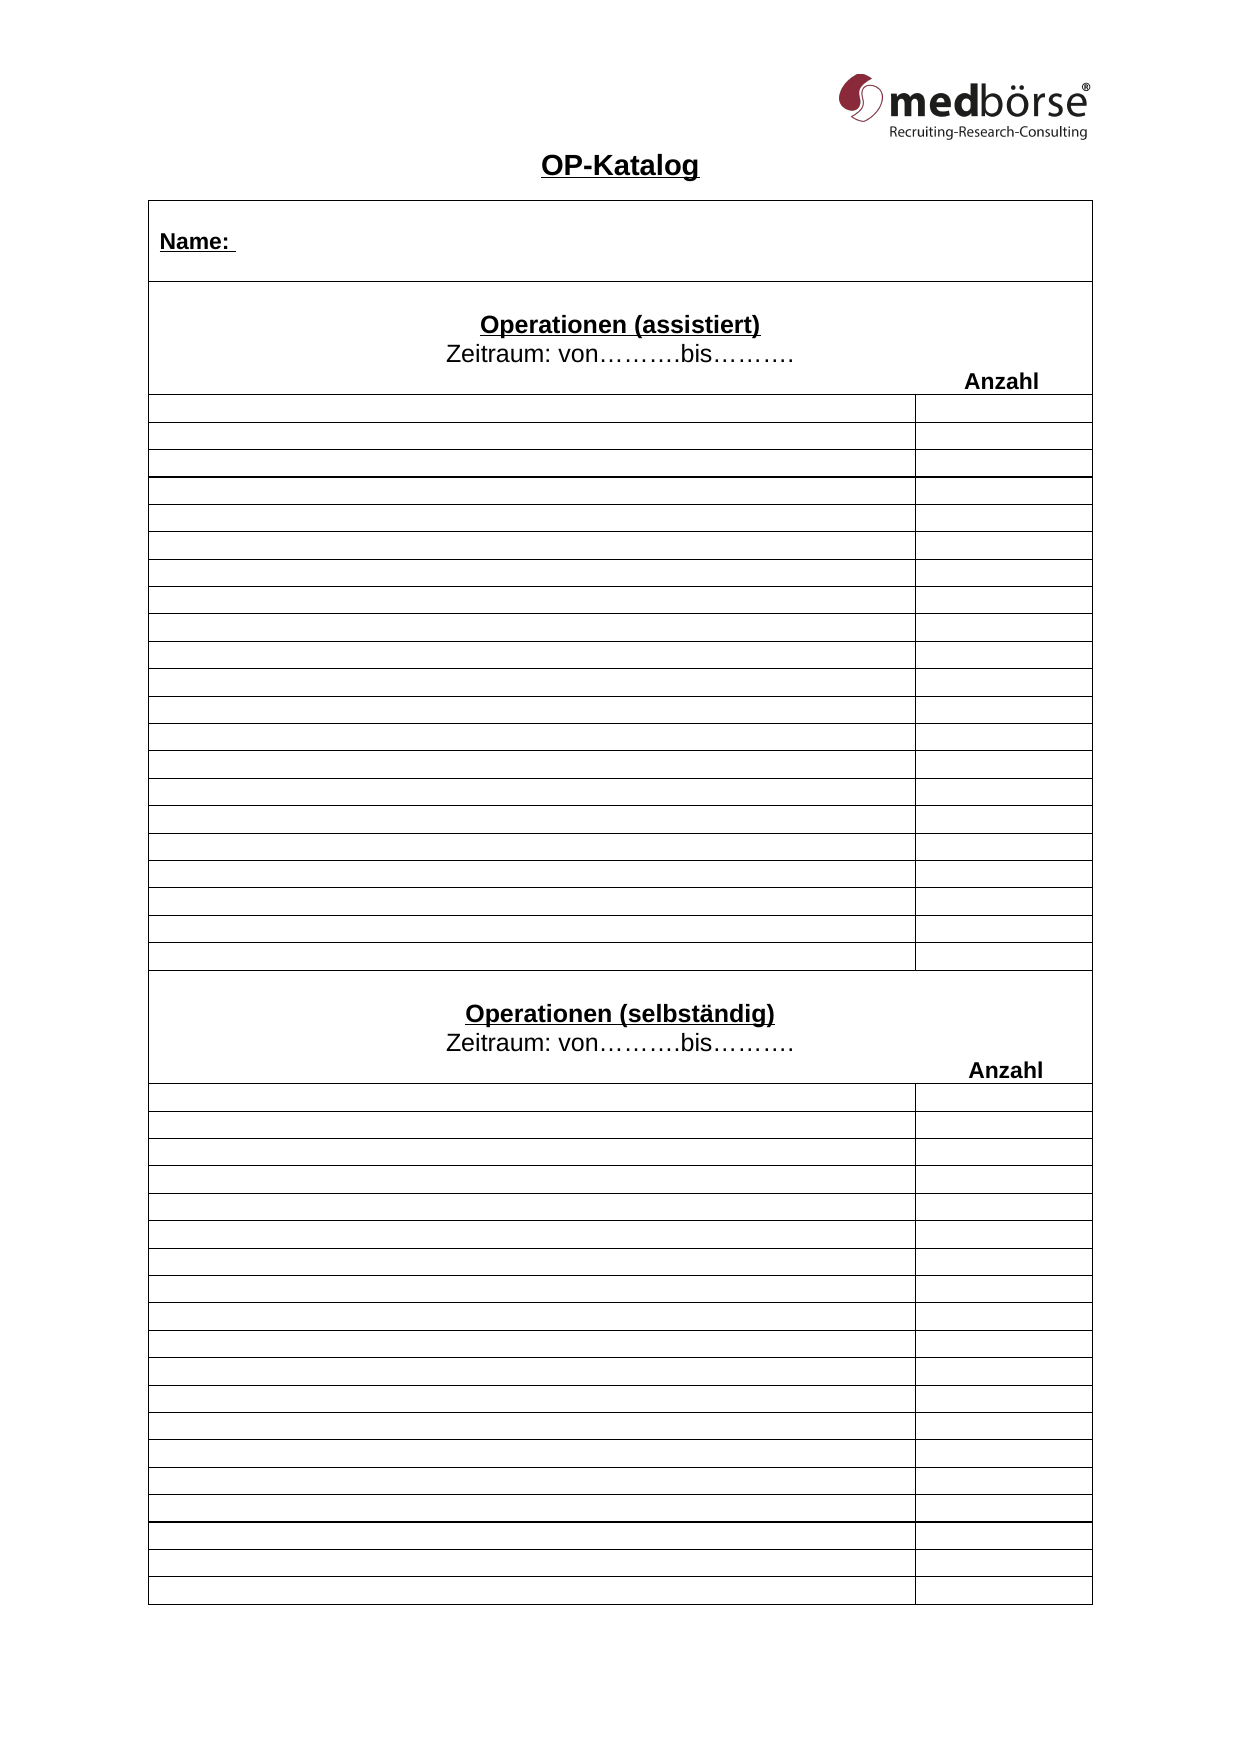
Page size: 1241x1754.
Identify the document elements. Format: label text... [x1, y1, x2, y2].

table_cell [916, 834, 1092, 860]
table_cell [149, 669, 915, 696]
table_cell [149, 614, 915, 641]
table_cell [916, 888, 1092, 915]
table_cell [916, 505, 1092, 531]
table_cell [916, 1139, 1092, 1165]
table_cell [916, 560, 1092, 586]
table_cell [149, 1440, 915, 1467]
table_cell [916, 1194, 1092, 1220]
table_cell [149, 916, 915, 942]
table_cell [916, 1577, 1092, 1604]
table_header Name: [149, 201, 1092, 281]
table_cell [916, 724, 1092, 750]
table_cell [149, 1139, 915, 1165]
table_cell [916, 642, 1092, 668]
table_cell [149, 834, 915, 860]
table_cell [149, 1166, 915, 1193]
table_cell [149, 1358, 915, 1384]
table_cell [916, 1468, 1092, 1494]
table_cell [149, 395, 915, 422]
table_cell [916, 1495, 1092, 1521]
table_cell [916, 587, 1092, 613]
table_cell [916, 1084, 1092, 1111]
table_cell [149, 1276, 915, 1302]
table_cell [149, 1303, 915, 1330]
table_cell [916, 1276, 1092, 1302]
table_cell [149, 450, 915, 476]
table_cell [916, 916, 1092, 942]
table_cell [149, 587, 915, 613]
table_cell [149, 1221, 915, 1247]
table_cell [149, 943, 915, 969]
table_cell [149, 1468, 915, 1494]
table_cell [916, 669, 1092, 696]
table_cell [149, 478, 915, 504]
table_cell [916, 1331, 1092, 1357]
table_cell [149, 423, 915, 449]
table_cell Operationen (selbständig) Zeitraum: von……….bis………. Anzahl [149, 971, 1092, 1083]
table_cell [149, 1413, 915, 1439]
table_cell [149, 806, 915, 832]
table_cell [916, 1303, 1092, 1330]
table_cell [149, 779, 915, 805]
table_cell [149, 751, 915, 778]
table_cell [149, 697, 915, 723]
table_cell [149, 532, 915, 558]
table_cell [916, 1386, 1092, 1412]
table_cell [916, 1166, 1092, 1193]
table_cell [149, 1495, 915, 1521]
table_cell [149, 1386, 915, 1412]
table_cell [149, 1084, 915, 1111]
table_cell [149, 861, 915, 887]
table_cell [916, 1221, 1092, 1247]
table_cell [149, 1331, 915, 1357]
table_cell [149, 560, 915, 586]
table_cell [916, 943, 1092, 969]
table_cell [916, 1249, 1092, 1275]
table_cell [149, 1577, 915, 1604]
table_cell [149, 642, 915, 668]
table_cell [916, 532, 1092, 558]
table_cell [916, 395, 1092, 422]
table_cell [916, 614, 1092, 641]
table_cell [916, 1550, 1092, 1576]
table_cell [916, 779, 1092, 805]
table_cell Operationen (assistiert) Zeitraum: von……….bis………. Anzahl [149, 282, 1092, 394]
table_cell [916, 423, 1092, 449]
picture [839, 74, 1093, 146]
table_cell [149, 1550, 915, 1576]
table_cell [916, 1440, 1092, 1467]
table_cell [149, 1112, 915, 1138]
table_cell [916, 478, 1092, 504]
table_cell [149, 505, 915, 531]
table_cell [916, 1112, 1092, 1138]
table_cell [916, 861, 1092, 887]
table_cell [916, 450, 1092, 476]
table_cell [916, 697, 1092, 723]
table_cell [149, 1523, 915, 1549]
table_cell [149, 724, 915, 750]
table_cell [916, 1413, 1092, 1439]
table_cell [916, 806, 1092, 832]
table_cell [149, 1194, 915, 1220]
table_cell [916, 751, 1092, 778]
text OP-Katalog [148, 148, 1093, 181]
table_cell [149, 1249, 915, 1275]
table_cell [149, 888, 915, 915]
table_cell [916, 1523, 1092, 1549]
table_cell [916, 1358, 1092, 1384]
